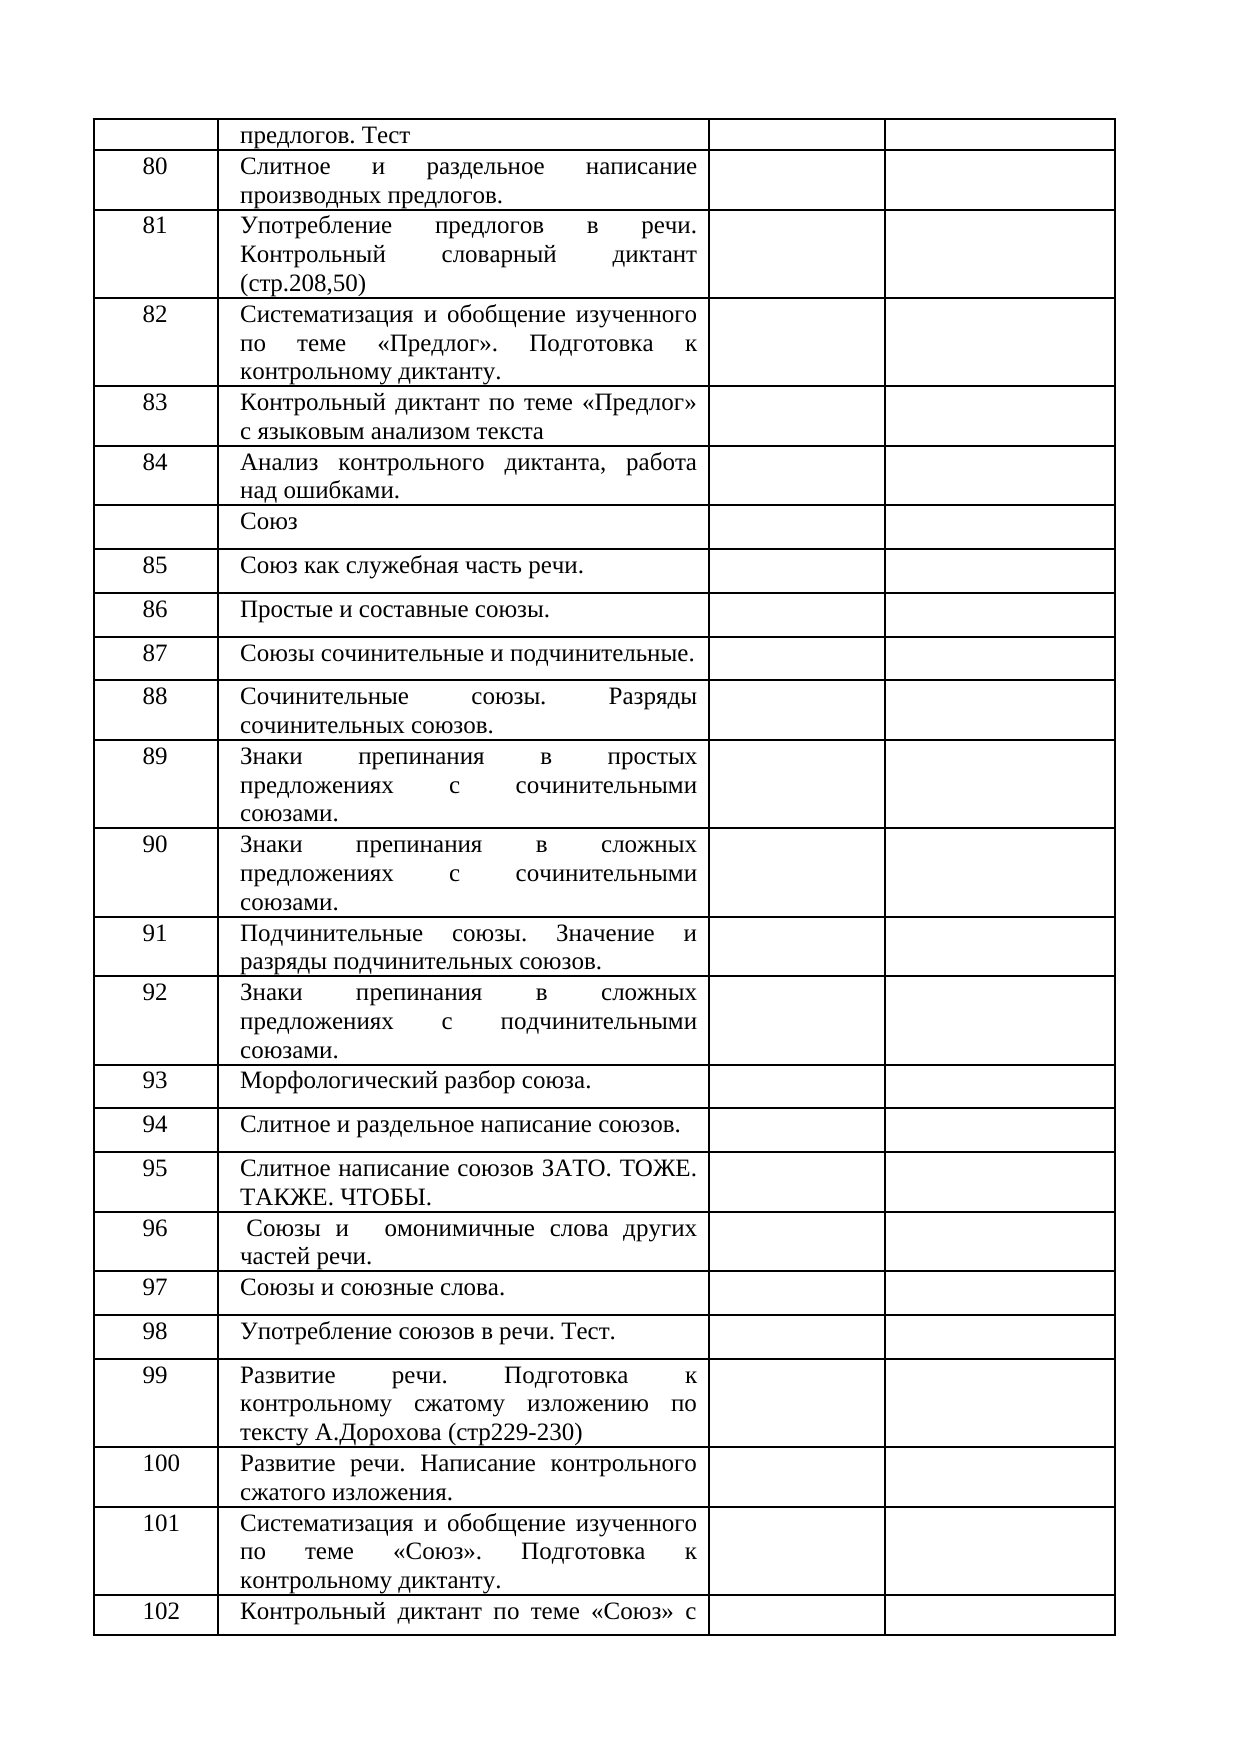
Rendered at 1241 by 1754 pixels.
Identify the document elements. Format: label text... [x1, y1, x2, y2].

table_cell Употребление союзов в речи. Тест. [219, 1316, 708, 1358]
table_cell [710, 1508, 884, 1594]
table_cell [886, 211, 1114, 297]
table_cell 86 [95, 594, 217, 636]
table_cell [710, 1316, 884, 1358]
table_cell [219, 120, 708, 149]
table_cell Морфологический разбор союза. [219, 1066, 708, 1107]
table_cell [710, 211, 884, 297]
table_cell [710, 1066, 884, 1107]
table_cell [710, 829, 884, 916]
table_cell 97 [95, 1272, 217, 1314]
table_cell 83 [95, 387, 217, 445]
table_cell [710, 120, 884, 149]
table_cell 92 [95, 977, 217, 1063]
table_cell Знаки препинания в простых предложениях с сочинительными союзами. [219, 741, 708, 827]
table_cell [710, 447, 884, 504]
table_cell Знаки препинания в сложных предложениях с сочинительными союзами. [219, 829, 708, 916]
table_cell [886, 151, 1114, 208]
table_cell [886, 387, 1114, 445]
table_cell [886, 550, 1114, 592]
table_cell Союз [219, 506, 708, 548]
table_cell Слитное написание союзов ЗАТО. ТОЖЕ. ТАКЖЕ. ЧТОБЫ. [219, 1153, 708, 1211]
table_cell [886, 1272, 1114, 1314]
table_cell Союзы и омонимичные слова других частей речи. [219, 1213, 708, 1270]
table_cell Слитное и раздельное написание производных предлогов. [219, 151, 708, 208]
table_cell 98 [95, 1316, 217, 1358]
table_cell 96 [95, 1213, 217, 1270]
table_cell [886, 594, 1114, 636]
table_cell [886, 120, 1114, 149]
table_cell [710, 299, 884, 385]
table_cell [710, 1596, 884, 1634]
table_cell [886, 299, 1114, 385]
table_cell [710, 918, 884, 975]
table_cell [886, 1153, 1114, 1211]
table_cell [886, 918, 1114, 975]
table_cell 87 [95, 638, 217, 679]
table_cell [710, 387, 884, 445]
table_cell [710, 506, 884, 548]
table_cell Знаки препинания в сложных предложениях с подчинительными союзами. [219, 977, 708, 1063]
table_cell [710, 1153, 884, 1211]
table_cell [710, 594, 884, 636]
table_cell Союзы и союзные слова. [219, 1272, 708, 1314]
table_cell Развитие речи. Подготовка к контрольному сжатому изложению по тексту А.Дорохова (стр229-230) [219, 1360, 708, 1446]
table_cell [95, 506, 217, 548]
table_cell Подчинительные союзы. Значение и разряды подчинительных союзов. [219, 918, 708, 975]
table_cell Анализ контрольного диктанта, работа над ошибками. [219, 447, 708, 504]
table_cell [219, 1596, 708, 1634]
table_cell [886, 638, 1114, 679]
table_cell [710, 550, 884, 592]
table_cell 82 [95, 299, 217, 385]
table_cell [886, 447, 1114, 504]
table_cell 101 [95, 1508, 217, 1594]
table_cell 90 [95, 829, 217, 916]
table_cell Простые и составные союзы. [219, 594, 708, 636]
table_cell 91 [95, 918, 217, 975]
table_cell Союз как служебная часть речи. [219, 550, 708, 592]
table_cell [886, 506, 1114, 548]
table_cell Систематизация и обобщение изученного по теме «Союз». Подготовка к контрольному диктанту. [219, 1508, 708, 1594]
table_cell 93 [95, 1066, 217, 1107]
table_cell Слитное и раздельное написание союзов. [219, 1109, 708, 1151]
table_cell [710, 1448, 884, 1506]
table_cell 102 [95, 1596, 217, 1634]
table_cell [886, 741, 1114, 827]
table_cell 100 [95, 1448, 217, 1506]
table_cell 99 [95, 1360, 217, 1446]
table_cell 85 [95, 550, 217, 592]
table_cell 88 [95, 681, 217, 739]
table_cell [710, 638, 884, 679]
table_cell Союзы сочинительные и подчинительные. [219, 638, 708, 679]
table_cell [710, 681, 884, 739]
table_cell 95 [95, 1153, 217, 1211]
table_cell Систематизация и обобщение изученного по теме «Предлог». Подготовка к контрольному диктанту. [219, 299, 708, 385]
table_cell [710, 1109, 884, 1151]
table_cell [886, 1508, 1114, 1594]
table_cell 79 [95, 120, 217, 149]
table_cell 94 [95, 1109, 217, 1151]
table_cell [886, 1066, 1114, 1107]
table_cell [886, 1596, 1114, 1634]
table_cell 89 [95, 741, 217, 827]
table_cell [710, 1272, 884, 1314]
table_cell [710, 151, 884, 208]
table_cell Развитие речи. Написание контрольного сжатого изложения. [219, 1448, 708, 1506]
table_cell [886, 681, 1114, 739]
table_cell Употребление предлогов в речи. Контрольный словарный диктант (стр.208,50) [219, 211, 708, 297]
table_cell [710, 741, 884, 827]
table_cell [886, 1448, 1114, 1506]
table_cell 81 [95, 211, 217, 297]
table_cell [886, 1316, 1114, 1358]
table_cell [886, 977, 1114, 1063]
table_cell [886, 1213, 1114, 1270]
table_cell [886, 1109, 1114, 1151]
table_cell [886, 829, 1114, 916]
table_cell [886, 1360, 1114, 1446]
table_cell 80 [95, 151, 217, 208]
table_cell 84 [95, 447, 217, 504]
table_cell Сочинительные союзы. Разряды сочинительных союзов. [219, 681, 708, 739]
table_cell Контрольный диктант по теме «Предлог» с языковым анализом текста [219, 387, 708, 445]
table_cell [710, 1360, 884, 1446]
table_cell [710, 1213, 884, 1270]
table_cell [710, 977, 884, 1063]
